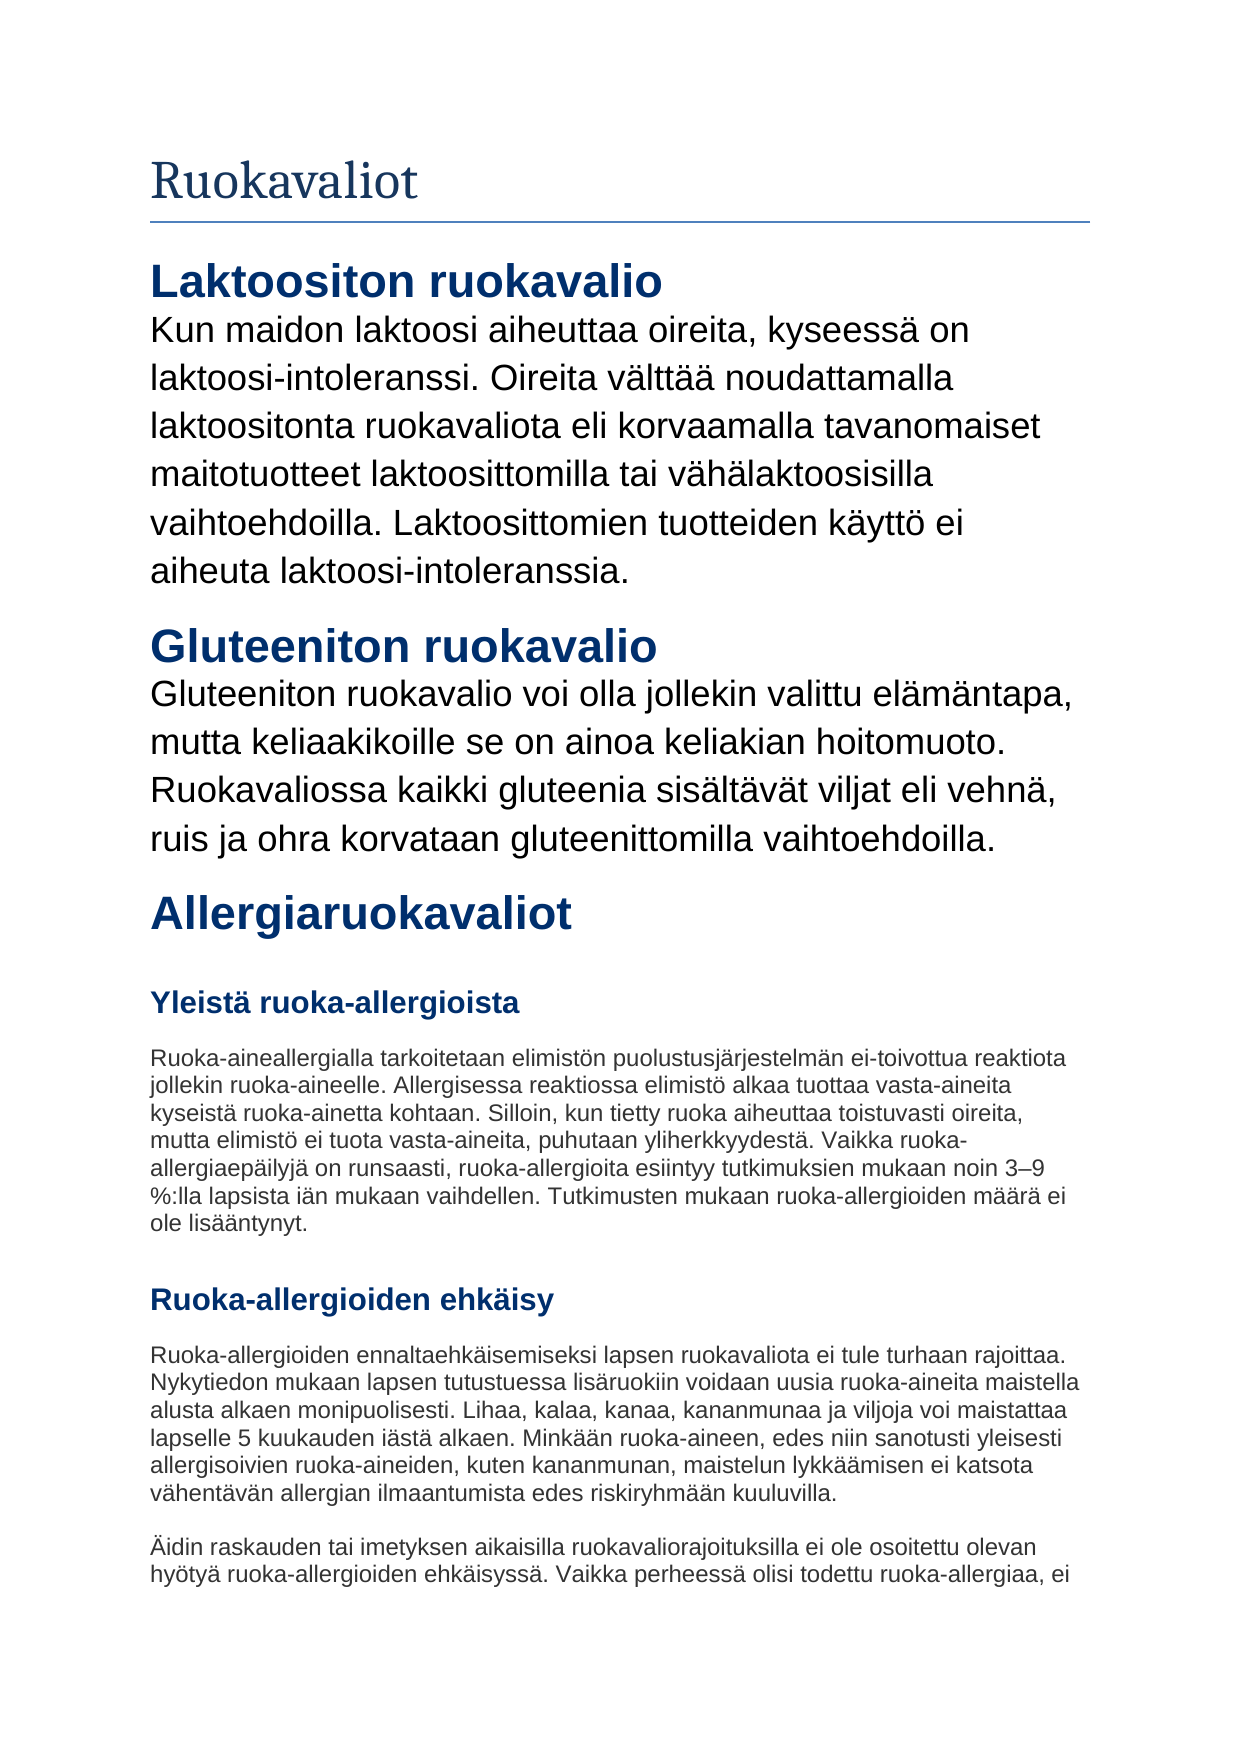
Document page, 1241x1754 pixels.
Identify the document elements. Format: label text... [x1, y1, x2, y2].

subtitle Allergiaruokavaliot [150, 886, 1090, 940]
title Ruokavaliot [150, 150, 1090, 221]
subtitle Yleistä ruoka-allergioista [150, 984, 1090, 1020]
text Kun maidon laktoosi aiheuttaa oireita, kyseessä on laktoosi-intoleranssi. Oireita välttää noudattamalla laktoositonta ruokavaliota eli korvaamalla tavanomaiset maitotuotteet laktoosittomilla tai vähälaktoosisilla vaihtoehdoilla. Laktoosittomien tuotteiden käyttö ei aiheuta laktoosi-intoleranssia. [150, 308, 1090, 591]
text Ruoka-allergioiden ennaltaehkäisemiseksi lapsen ruokavaliota ei tule turhaan rajoittaa. Nykytiedon mukaan lapsen tutustuessa lisäruokiin voidaan uusia ruoka-aineita maistella alusta alkaen monipuolisesti. Lihaa, kalaa, kanaa, kananmunaa ja viljoja voi maistattaa lapselle 5 kuukauden iästä alkaen. Minkään ruoka-aineen, edes niin sanotusti yleisesti allergisoivien ruoka-aineiden, kuten kananmunan, maistelun lykkäämisen ei katsota vähentävän allergian ilmaantumista edes riskiryhmään kuuluvilla. [150, 1341, 1090, 1506]
text Ruoka-aineallergialla tarkoitetaan elimistön puolustusjärjestelmän ei-toivottua reaktiota jollekin ruoka-aineelle. Allergisessa reaktiossa elimistö alkaa tuottaa vasta-aineita kyseistä ruoka-ainetta kohtaan. Silloin, kun tietty ruoka aiheuttaa toistuvasti oireita, mutta elimistö ei tuota vasta-aineita, puhutaan yliherkkyydestä. Vaikka ruoka-allergiaepäilyjä on runsaasti, ruoka-allergioita esiintyy tutkimuksien mukaan noin 3–9 %:lla lapsista iän mukaan vaihdellen. Tutkimusten mukaan ruoka-allergioiden määrä ei ole lisääntynyt. [150, 1044, 1090, 1237]
subtitle Ruoka-allergioiden ehkäisy [150, 1281, 1090, 1317]
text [150, 1532, 1090, 1588]
subtitle Gluteeniton ruokavalio [150, 618, 1090, 672]
text Gluteeniton ruokavalio voi olla jollekin valittu elämäntapa, mutta keliaakikoille se on ainoa keliakian hoitomuoto. Ruokavaliossa kaikki gluteenia sisältävät viljat eli vehnä, ruis ja ohra korvataan gluteenittomilla vaihtoehdoilla. [150, 672, 1090, 859]
subtitle Laktoositon ruokavalio [150, 254, 1090, 308]
